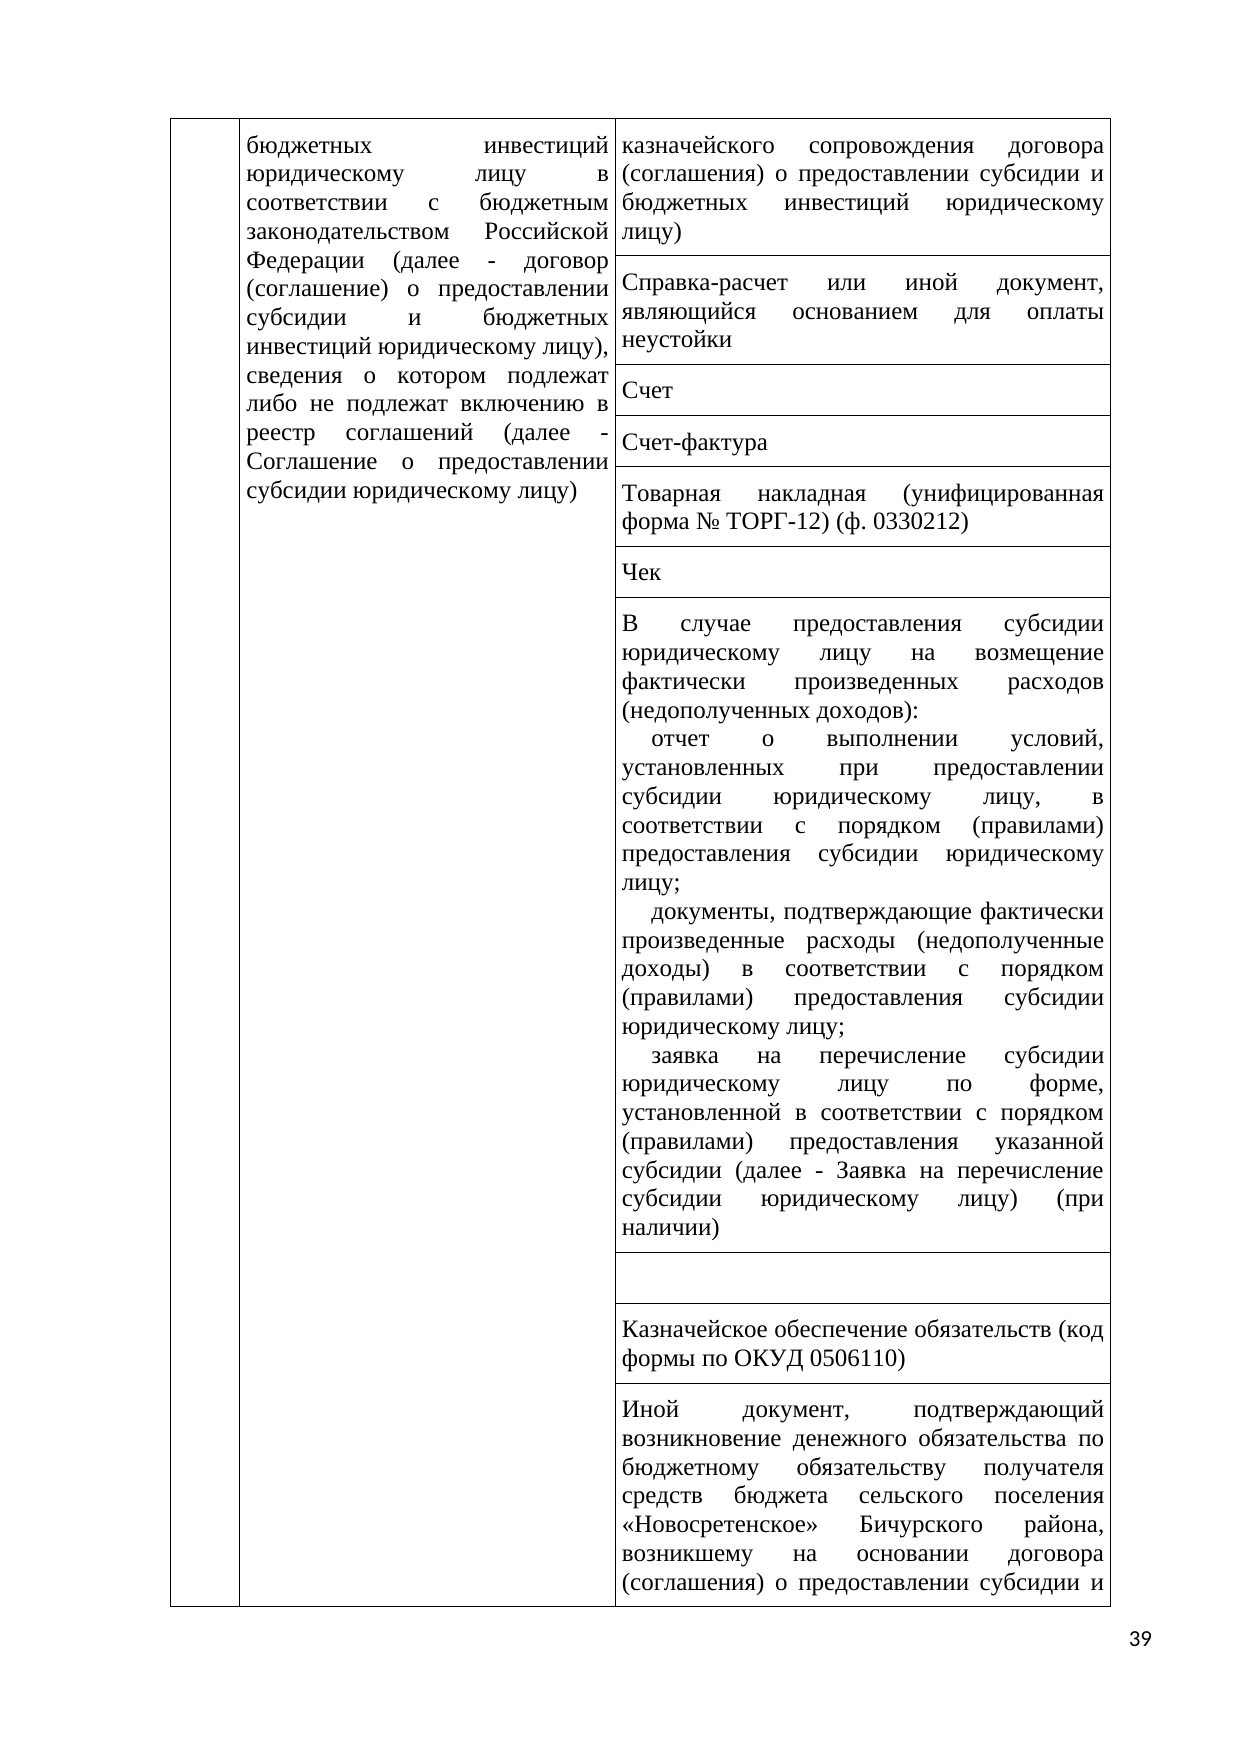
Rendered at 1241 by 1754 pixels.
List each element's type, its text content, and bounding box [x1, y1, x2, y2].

table_cell Чек [616, 547, 1110, 597]
table_cell [171, 1252, 239, 1606]
table_cell Товарная накладная (унифицированная форма № ТОРГ-12) (ф. 0330212) [616, 467, 1110, 546]
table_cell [616, 1384, 1110, 1606]
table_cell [616, 119, 1110, 255]
table_cell [616, 1253, 1110, 1303]
table_cell Счет-фактура [616, 416, 1110, 466]
table_cell [240, 1252, 615, 1606]
table_cell Справка-расчет или иной документ, являющийся основанием для оплаты неустойки [616, 256, 1110, 364]
table_cell Счет [616, 365, 1110, 415]
table_cell Казначейское обеспечение обязательств (код формы по ОКУД 0506110) [616, 1304, 1110, 1382]
table_cell В случае предоставления субсидии юридическому лицу на возмещение фактически произведенных расходов (недополученных доходов): отчет о выполнении условий, установленных при предоставлении субсидии юридическому лицу, в соответствии с порядком (правилами) предоставления субсидии юридическому лицу; документы, подтверждающие фактически произведенные расходы (недополученные доходы) в соответствии с порядком (правилами) предоставления субсидии юридическому лицу; заявка на перечисление субсидии юридическому лицу по форме, установленной в соответствии с порядком (правилами) предоставления указанной субсидии (далее - Заявка на перечисление субсидии юридическому лицу) (при наличии) [616, 598, 1110, 1252]
